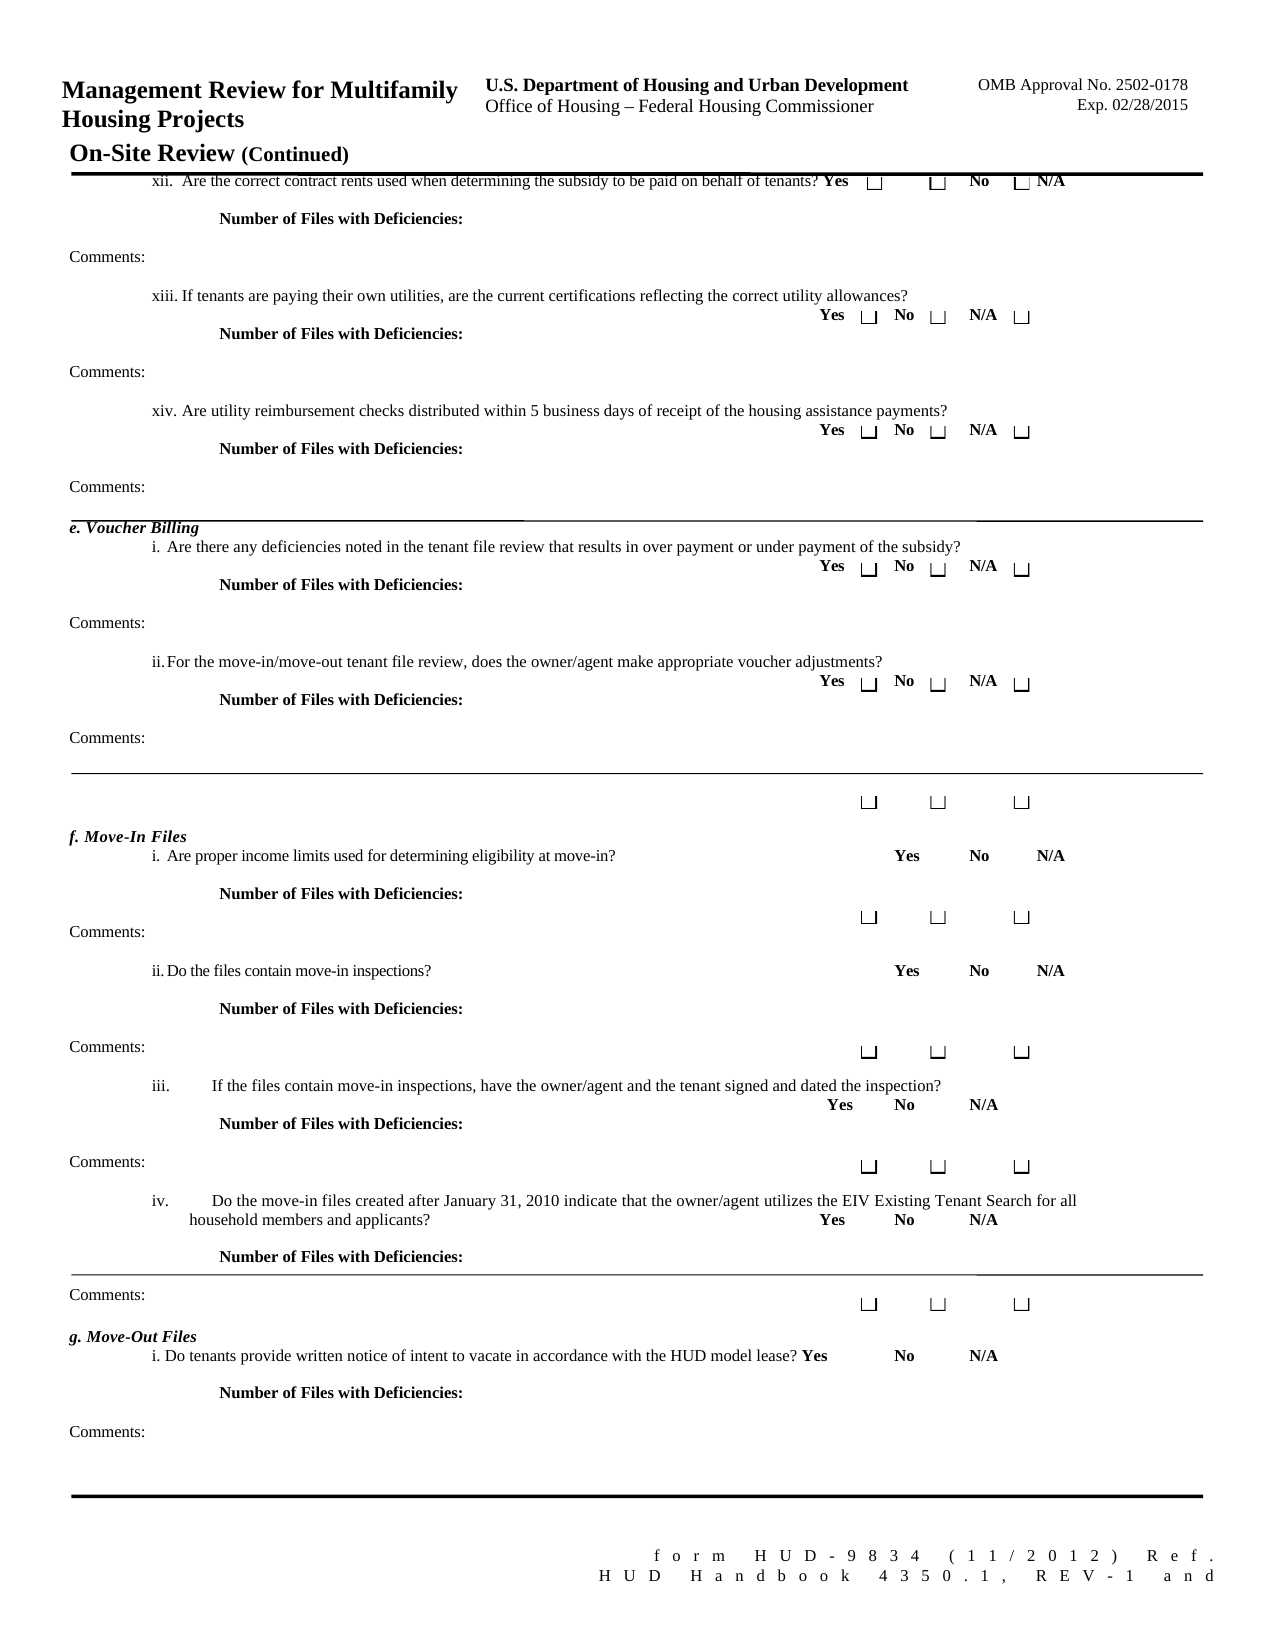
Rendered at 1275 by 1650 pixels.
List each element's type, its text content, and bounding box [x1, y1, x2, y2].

text Yes No N/A [819, 556, 1213, 575]
text Comments: [69, 728, 1213, 748]
text Comments: [69, 477, 1213, 496]
text Yes No N/A [819, 305, 1213, 324]
table_header Management Review for Multifamily Housing Projects [62, 75, 474, 139]
picture [861, 1304, 1030, 1311]
text Number of Files with Deficiencies: [219, 999, 1213, 1018]
text g. Move-Out Files [69, 1327, 1213, 1346]
list Are proper income limits used for determining eligibility at move-in? Yes No N/A [152, 846, 1213, 865]
text e. Voucher Billing [69, 518, 1213, 537]
list Do the move-in files created after January 31, 2010 indicate that the owner/agent utilizes the EIV Existing Tenant Search for all [152, 1193, 1213, 1210]
text Number of Files with Deficiencies: [219, 324, 1213, 343]
text Number of Files with Deficiencies: [219, 209, 1213, 228]
text Comments: [69, 362, 1213, 382]
text household members and applicants? Yes No N/A [189, 1210, 1213, 1229]
text Number of Files with Deficiencies: [219, 884, 1213, 903]
list Do the files contain move-in inspections? Yes No N/A [152, 961, 1213, 980]
list Are there any deficiencies noted in the tenant file review that results in over payment or under payment of the subsidy? [152, 537, 1213, 556]
text Comments: [69, 1152, 1213, 1172]
text Number of Files with Deficiencies: [219, 1383, 1213, 1403]
text Comments: [69, 1037, 1213, 1057]
text Number of Files with Deficiencies: [219, 1247, 1213, 1266]
list If the files contain move-in inspections, have the owner/agent and the tenant signed and dated the inspection? [152, 1076, 1213, 1095]
text Number of Files with Deficiencies: [219, 1114, 1213, 1133]
text Comments: [69, 247, 1213, 267]
table_header OMB Approval No. 2502-0178 Exp. 02/28/2015 [948, 75, 1191, 139]
text i. Do tenants provide written notice of intent to vacate in accordance with the HUD model lease? Yes No N/A [152, 1346, 1213, 1365]
table_header U.S. Department of Housing and Urban Development Office of Housing – Federal Housing Commissioner [474, 75, 947, 139]
text Yes No N/A [827, 1095, 1213, 1114]
text On-Site Review (Continued) [69, 139, 1213, 167]
text Comments: [69, 922, 1213, 942]
text Comments: [69, 613, 1213, 633]
text Number of Files with Deficiencies: [219, 690, 1213, 709]
picture [861, 911, 1030, 922]
list If tenants are paying their own utilities, are the current certifications reflecting the correct utility allowances? [152, 286, 1213, 305]
text f. Move-In Files [69, 827, 1213, 846]
picture [861, 796, 1030, 809]
text Comments: [69, 1422, 1213, 1441]
text Comments: [69, 1285, 1213, 1304]
list For the move-in/move-out tenant file review, does the owner/agent make appropriate voucher adjustments? [152, 652, 1213, 671]
text Yes No N/A [819, 420, 1213, 439]
text Number of Files with Deficiencies: [219, 575, 1213, 594]
list Are utility reimbursement checks distributed within 5 business days of receipt of the housing assistance payments? [152, 401, 1213, 420]
list Are the correct contract rents used when determining the subsidy to be paid on behalf of tenants? Yes No N/A [152, 171, 1213, 190]
text Number of Files with Deficiencies: [219, 439, 1213, 458]
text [587, 1547, 1213, 1585]
text Yes No N/A [819, 671, 1213, 690]
